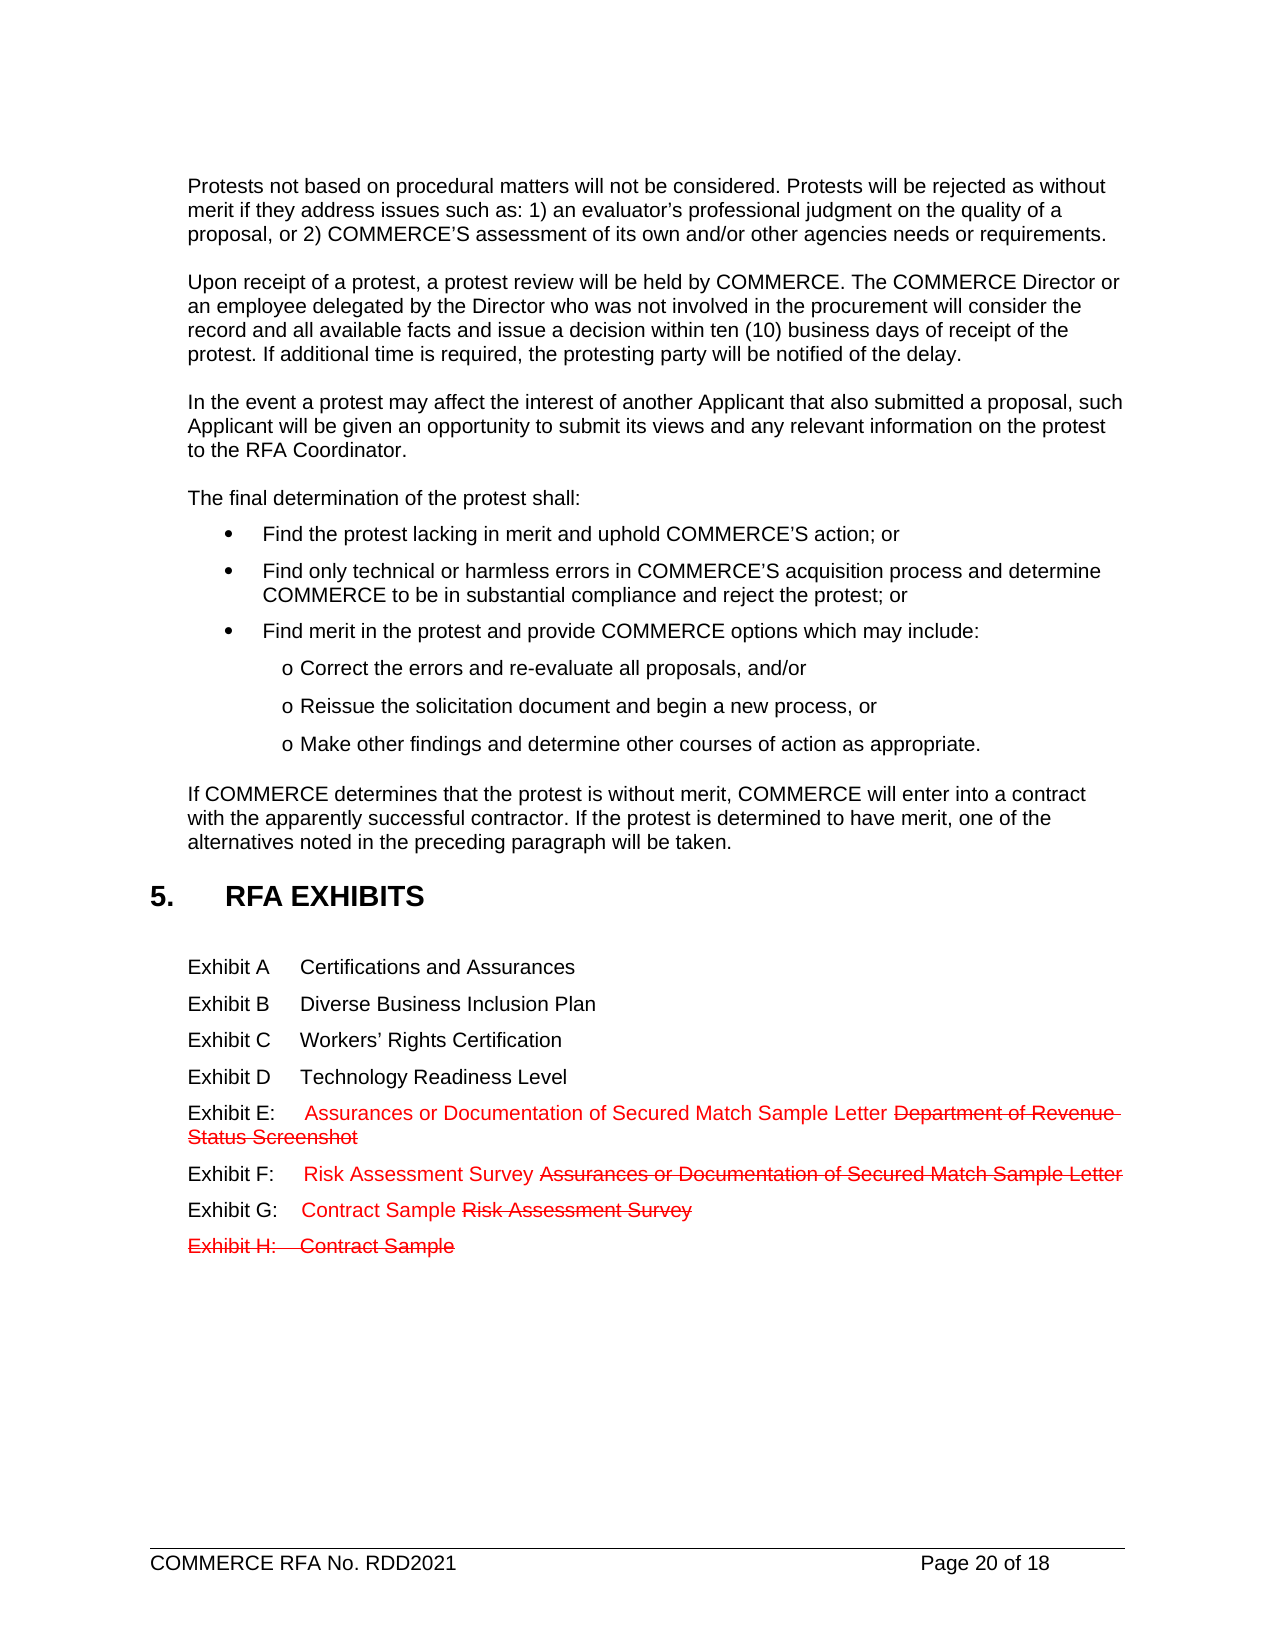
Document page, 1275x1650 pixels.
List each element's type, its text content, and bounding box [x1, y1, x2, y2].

text If COMMERCE determines that the protest is without merit, COMMERCE will enter into a contract with the apparently successful contractor. If the protest is determined to have merit, one of the alternatives noted in the preceding paragraph will be taken. [187, 782, 1125, 854]
list Correct the errors and re-evaluate all proposals, and/or [281, 656, 1125, 681]
text Exhibit A Certifications and Assurances [187, 955, 1125, 979]
list Find the protest lacking in merit and uphold COMMERCE’S action; or [225, 522, 1125, 546]
text The final determination of the protest shall: [187, 485, 1125, 509]
text Exhibit F: Risk Assessment Survey Assurances or Documentation of Secured Match Sample Letter [187, 1161, 1125, 1185]
text Exhibit D Technology Readiness Level [187, 1064, 1125, 1088]
text Exhibit H: Contract Sample [187, 1234, 1125, 1258]
text Protests not based on procedural matters will not be considered. Protests will be rejected as without merit if they address issues such as: 1) an evaluator’s professional judgment on the quality of a proposal, or 2) COMMERCE’S assessment of its own and/or other agencies needs or requirements. [187, 174, 1125, 246]
list Reissue the solicitation document and begin a new process, or [281, 694, 1125, 720]
text In the event a protest may affect the interest of another Applicant that also submitted a proposal, such Applicant will be given an opportunity to submit its views and any relevant information on the protest to the RFA Coordinator. [187, 389, 1125, 461]
text Exhibit C Workers’ Rights Certification [187, 1028, 1125, 1052]
text Exhibit B Diverse Business Inclusion Plan [187, 992, 1125, 1016]
text Exhibit E: Assurances or Documentation of Secured Match Sample Letter Department of Revenue Status Screenshot [187, 1101, 1125, 1149]
list Make other findings and determine other courses of action as appropriate. [281, 732, 1125, 758]
list Find merit in the protest and provide COMMERCE options which may include: [225, 619, 1125, 643]
list Find only technical or harmless errors in COMMERCE’S acquisition process and determine COMMERCE to be in substantial compliance and reject the protest; or [225, 558, 1125, 606]
text Upon receipt of a protest, a protest review will be held by COMMERCE. The COMMERCE Director or an employee delegated by the Director who was not involved in the procurement will consider the record and all available facts and issue a decision within ten (10) business days of receipt of the protest. If additional time is required, the protesting party will be notified of the delay. [187, 270, 1125, 366]
subtitle 5. RFA EXHIBITS [150, 879, 1125, 912]
text Exhibit G: Contract Sample Risk Assessment Survey [187, 1198, 1125, 1222]
